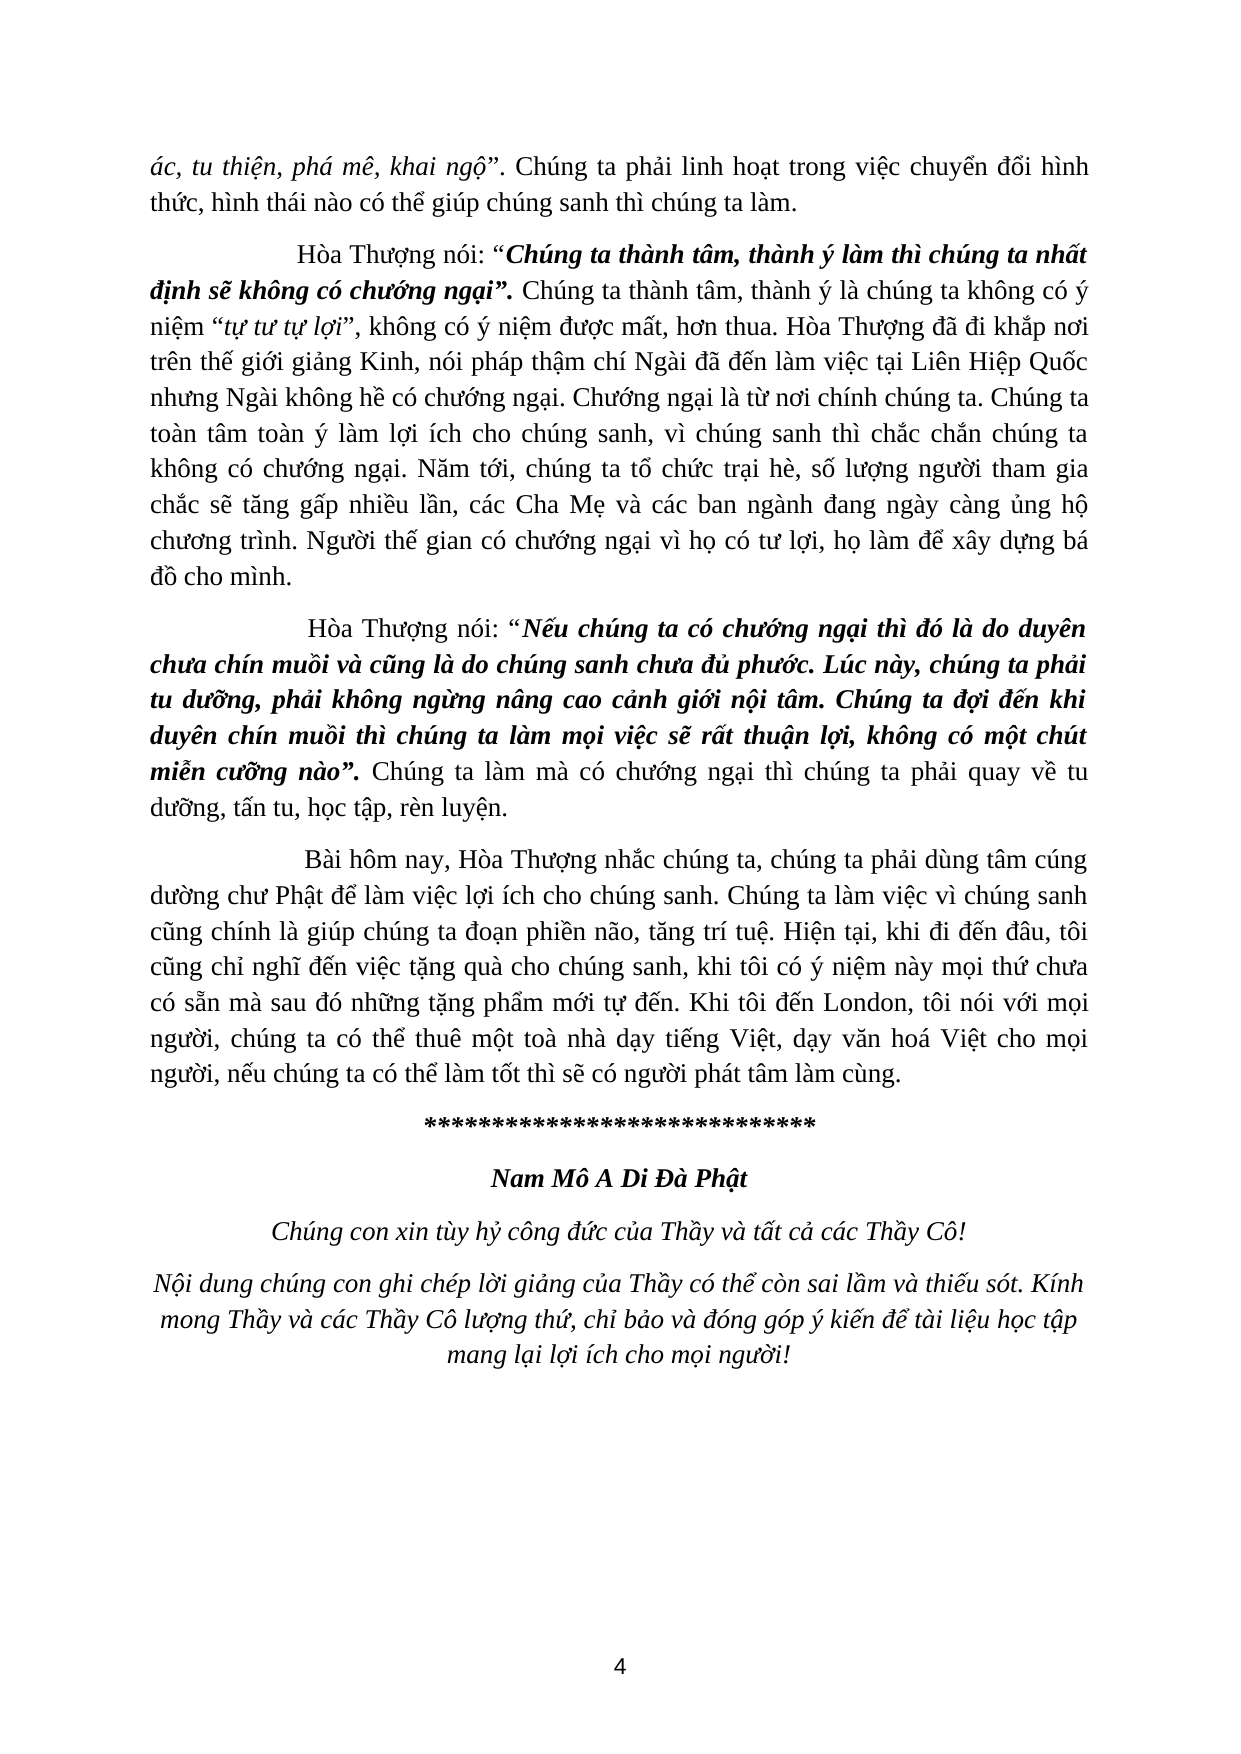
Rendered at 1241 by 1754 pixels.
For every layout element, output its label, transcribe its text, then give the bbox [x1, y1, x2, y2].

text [150, 150, 1090, 217]
text ***************************** [150, 1110, 1090, 1141]
text Bài hôm nay, Hòa Thượng nhắc chúng ta, chúng ta phải dùng tâm cúng dường chư Phật để làm việc lợi ích cho chúng sanh. Chúng ta làm việc vì chúng sanh cũng chính là giúp chúng ta đoạn phiền não, tăng trí tuệ. Hiện tại, khi đi đến đâu, tôi cũng chỉ nghĩ đến việc tặng quà cho chúng sanh, khi tôi có ý niệm này mọi thứ chưa có sẵn mà sau đó những tặng phẩm mới tự đến. Khi tôi đến London, tôi nói với mọi người, chúng ta có thể thuê một toà nhà dạy tiếng Việt, dạy văn hoá Việt cho mọi người, nếu chúng ta có thể làm tốt thì sẽ có người phát tâm làm cùng. [150, 843, 1090, 1089]
text Nam Mô A Di Đà Phật [150, 1162, 1090, 1193]
text Chúng con xin tùy hỷ công đức của Thầy và tất cả các Thầy Cô! [150, 1215, 1090, 1246]
text Hòa Thượng nói: “Nếu chúng ta có chướng ngại thì đó là do duyên chưa chín muồi và cũng là do chúng sanh chưa đủ phước. Lúc này, chúng ta phải tu dưỡng, phải không ngừng nâng cao cảnh giới nội tâm. Chúng ta đợi đến khi duyên chín muồi thì chúng ta làm mọi việc sẽ rất thuận lợi, không có một chút miễn cưỡng nào”. Chúng ta làm mà có chướng ngại thì chúng ta phải quay về tu dưỡng, tấn tu, học tập, rèn luyện. [150, 612, 1090, 822]
text Nội dung chúng con ghi chép lời giảng của Thầy có thể còn sai lầm và thiếu sót. Kính mong Thầy và các Thầy Cô lượng thứ, chỉ bảo và đóng góp ý kiến để tài liệu học tập mang lại lợi ích cho mọi người! [150, 1267, 1090, 1370]
text Hòa Thượng nói: “Chúng ta thành tâm, thành ý làm thì chúng ta nhất định sẽ không có chướng ngại”. Chúng ta thành tâm, thành ý là chúng ta không có ý niệm “tự tư tự lợi”, không có ý niệm được mất, hơn thua. Hòa Thượng đã đi khắp nơi trên thế giới giảng Kinh, nói pháp thậm chí Ngài đã đến làm việc tại Liên Hiệp Quốc nhưng Ngài không hề có chướng ngại. Chướng ngại là từ nơi chính chúng ta. Chúng ta toàn tâm toàn ý làm lợi ích cho chúng sanh, vì chúng sanh thì chắc chắn chúng ta không có chướng ngại. Năm tới, chúng ta tổ chức trại hè, số lượng người tham gia chắc sẽ tăng gấp nhiều lần, các Cha Mẹ và các ban ngành đang ngày càng ủng hộ chương trình. Người thế gian có chướng ngại vì họ có tư lợi, họ làm để xây dựng bá đồ cho mình. [150, 238, 1090, 591]
